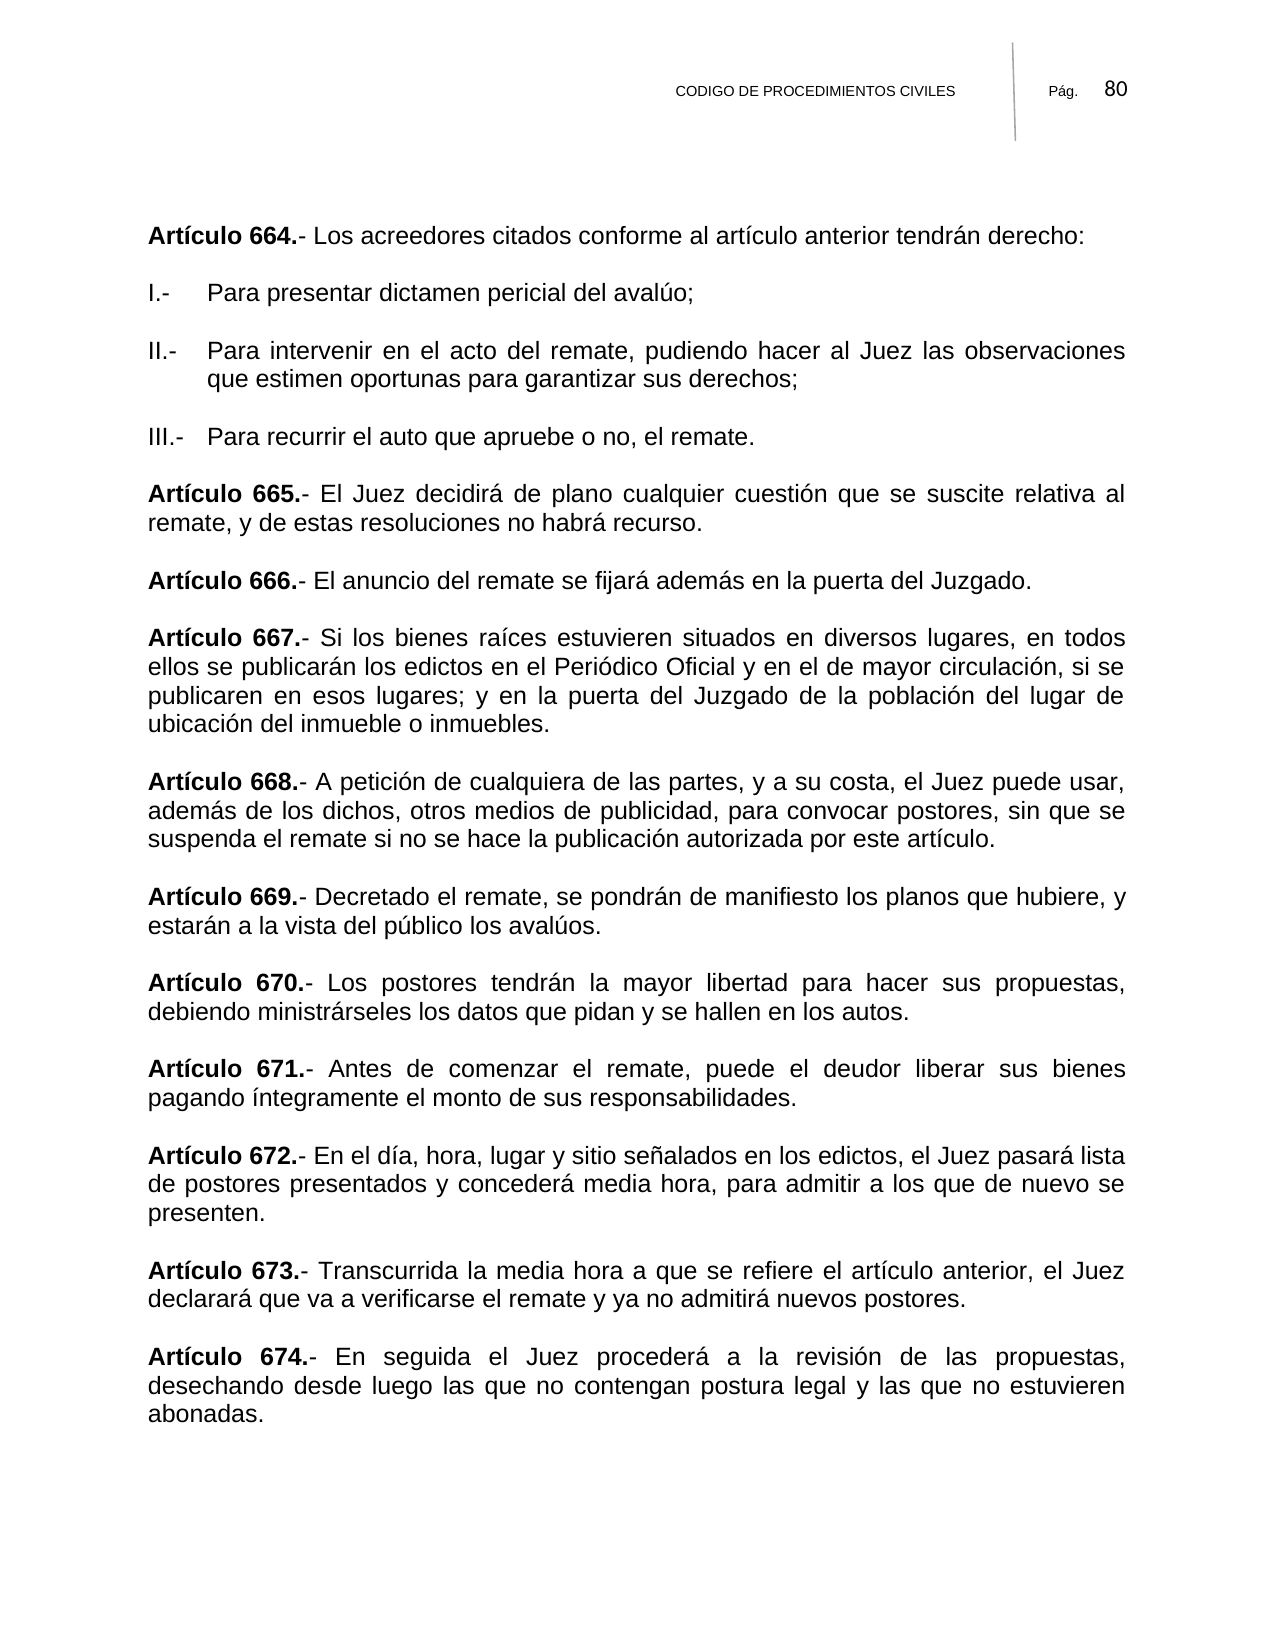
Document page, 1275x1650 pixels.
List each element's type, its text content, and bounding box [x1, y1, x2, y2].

text Artículo 670.- Los postores tendrán la mayor libertad para hacer sus propuestas, debiendo ministrárseles los datos que pidan y se hallen en los autos. [148, 968, 1127, 1026]
text Artículo 664.- Los acreedores citados conforme al artículo anterior tendrán derecho: [148, 221, 1127, 249]
text Artículo 674.- En seguida el Juez procederá a la revisión de las propuestas, desechando desde luego las que no contengan postura legal y las que no estuvieren abonadas. [148, 1342, 1127, 1428]
text I.- Para presentar dictamen pericial del avalúo; [148, 278, 1127, 307]
text Artículo 666.- El anuncio del remate se fijará además en la puerta del Juzgado. [148, 566, 1127, 594]
text Artículo 672.- En el día, hora, lugar y sitio señalados en los edictos, el Juez pasará lista de postores presentados y concederá media hora, para admitir a los que de nuevo se presenten. [148, 1141, 1127, 1227]
text Artículo 665.- El Juez decidirá de plano cualquier cuestión que se suscite relativa al remate, y de estas resoluciones no habrá recurso. [148, 479, 1127, 537]
text Artículo 668.- A petición de cualquiera de las partes, y a su costa, el Juez puede usar, además de los dichos, otros medios de publicidad, para convocar postores, sin que se suspenda el remate si no se hace la publicación autorizada por este artículo. [148, 767, 1127, 853]
text Artículo 671.- Antes de comenzar el remate, puede el deudor liberar sus bienes pagando íntegramente el monto de sus responsabilidades. [148, 1054, 1127, 1112]
text Artículo 667.- Si los bienes raíces estuvieren situados en diversos lugares, en todos ellos se publicarán los edictos en el Periódico Oficial y en el de mayor circulación, si se publicaren en esos lugares; y en la puerta del Juzgado de la población del lugar de ubicación del inmueble o inmuebles. [148, 623, 1127, 738]
text II.- Para intervenir en el acto del remate, pudiendo hacer al Juez las observaciones que estimen oportunas para garantizar sus derechos; [148, 336, 1127, 393]
text Artículo 673.- Transcurrida la media hora a que se refiere el artículo anterior, el Juez declarará que va a verificarse el remate y ya no admitirá nuevos postores. [148, 1256, 1127, 1313]
text Artículo 669.- Decretado el remate, se pondrán de manifiesto los planos que hubiere, y estarán a la vista del público los avalúos. [148, 882, 1127, 939]
text III.- Para recurrir el auto que apruebe o no, el remate. [148, 422, 1127, 451]
